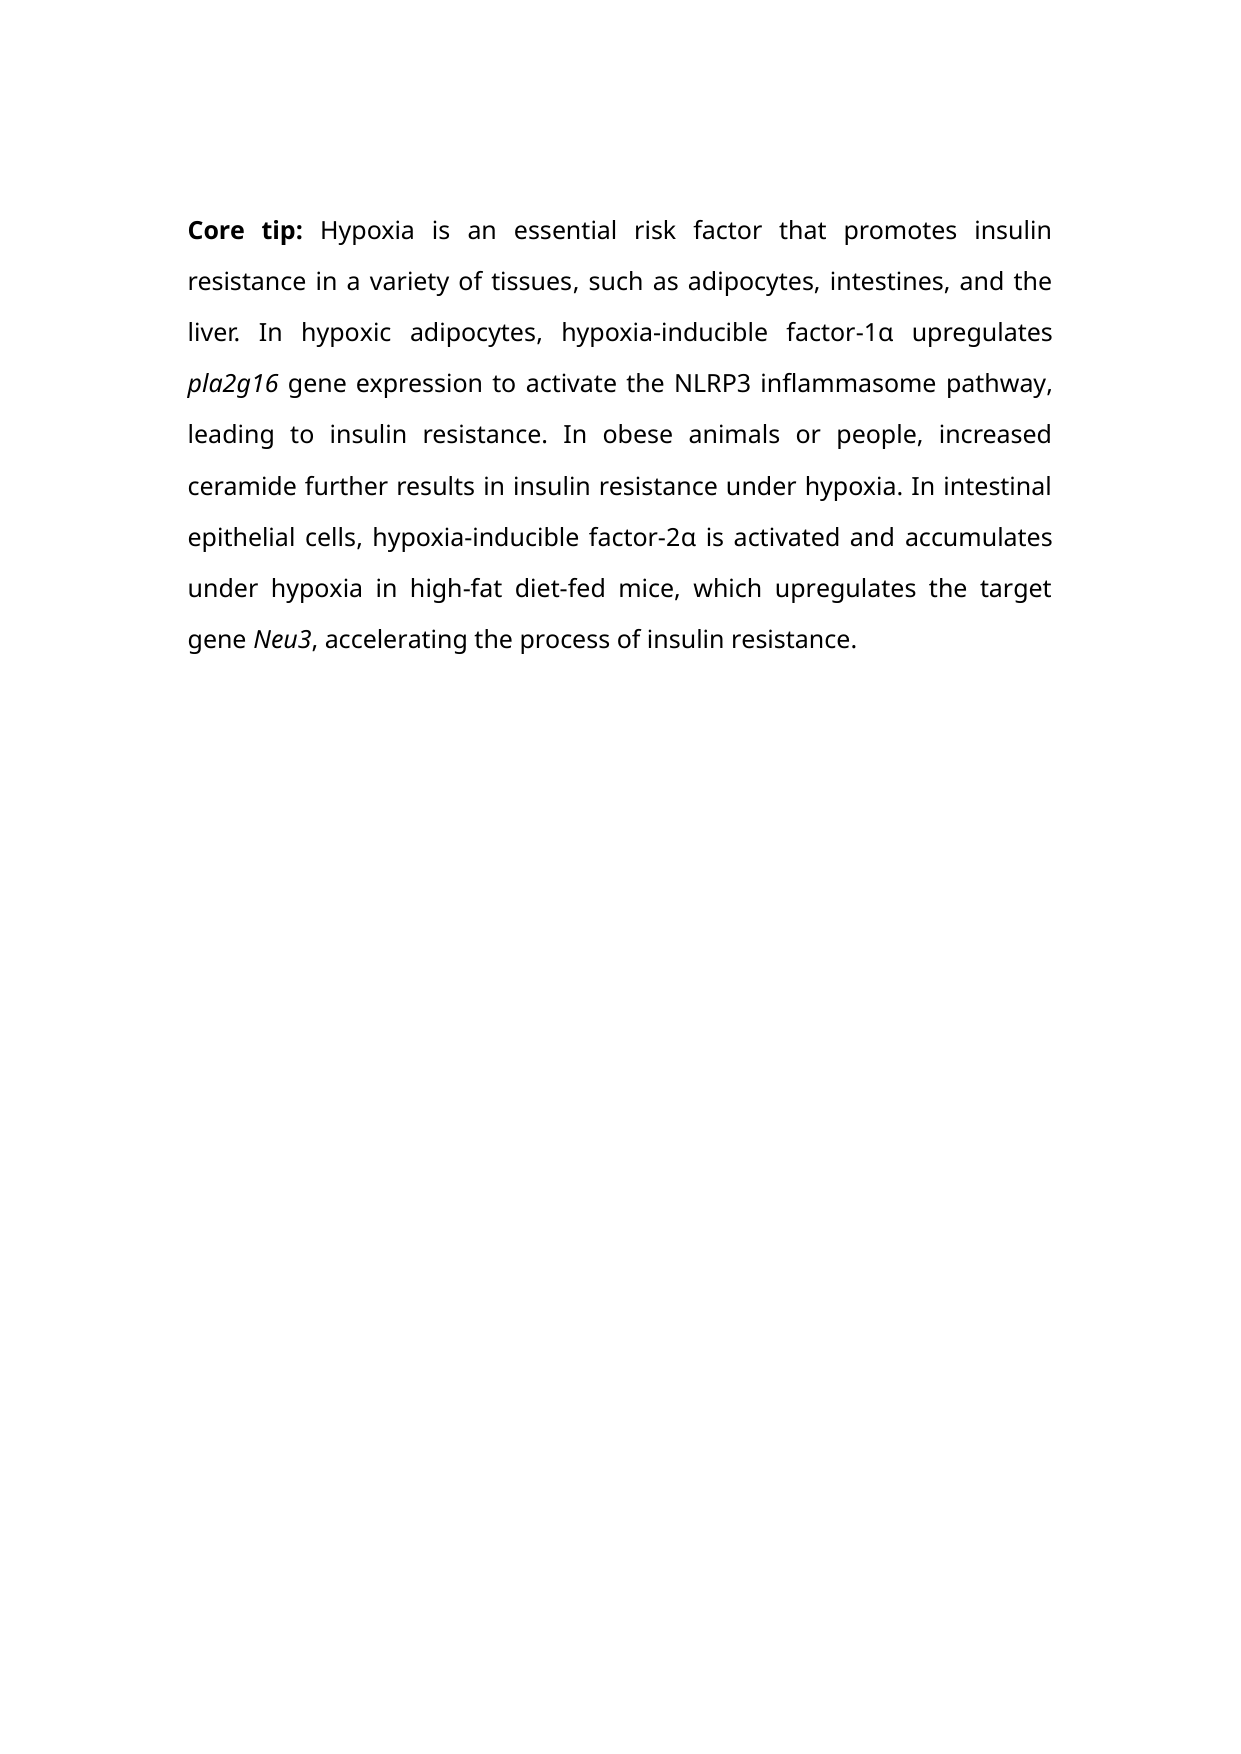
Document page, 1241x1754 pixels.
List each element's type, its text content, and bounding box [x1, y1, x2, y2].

text Core tip: Hypoxia is an essential risk factor that promotes insulin resistance in a variety of tissues, such as adipocytes, intestines, and the liver. In hypoxic adipocytes, hypoxia-inducible factor-1α upregulates pla2g16 gene expression to activate the NLRP3 inflammasome pathway, leading to insulin resistance. In obese animals or people, increased ceramide further results in insulin resistance under hypoxia. In intestinal epithelial cells, hypoxia-inducible factor-2α is activated and accumulates under hypoxia in high-fat diet-fed mice, which upregulates the target gene Neu3, accelerating the process of insulin resistance. [187, 213, 1053, 655]
